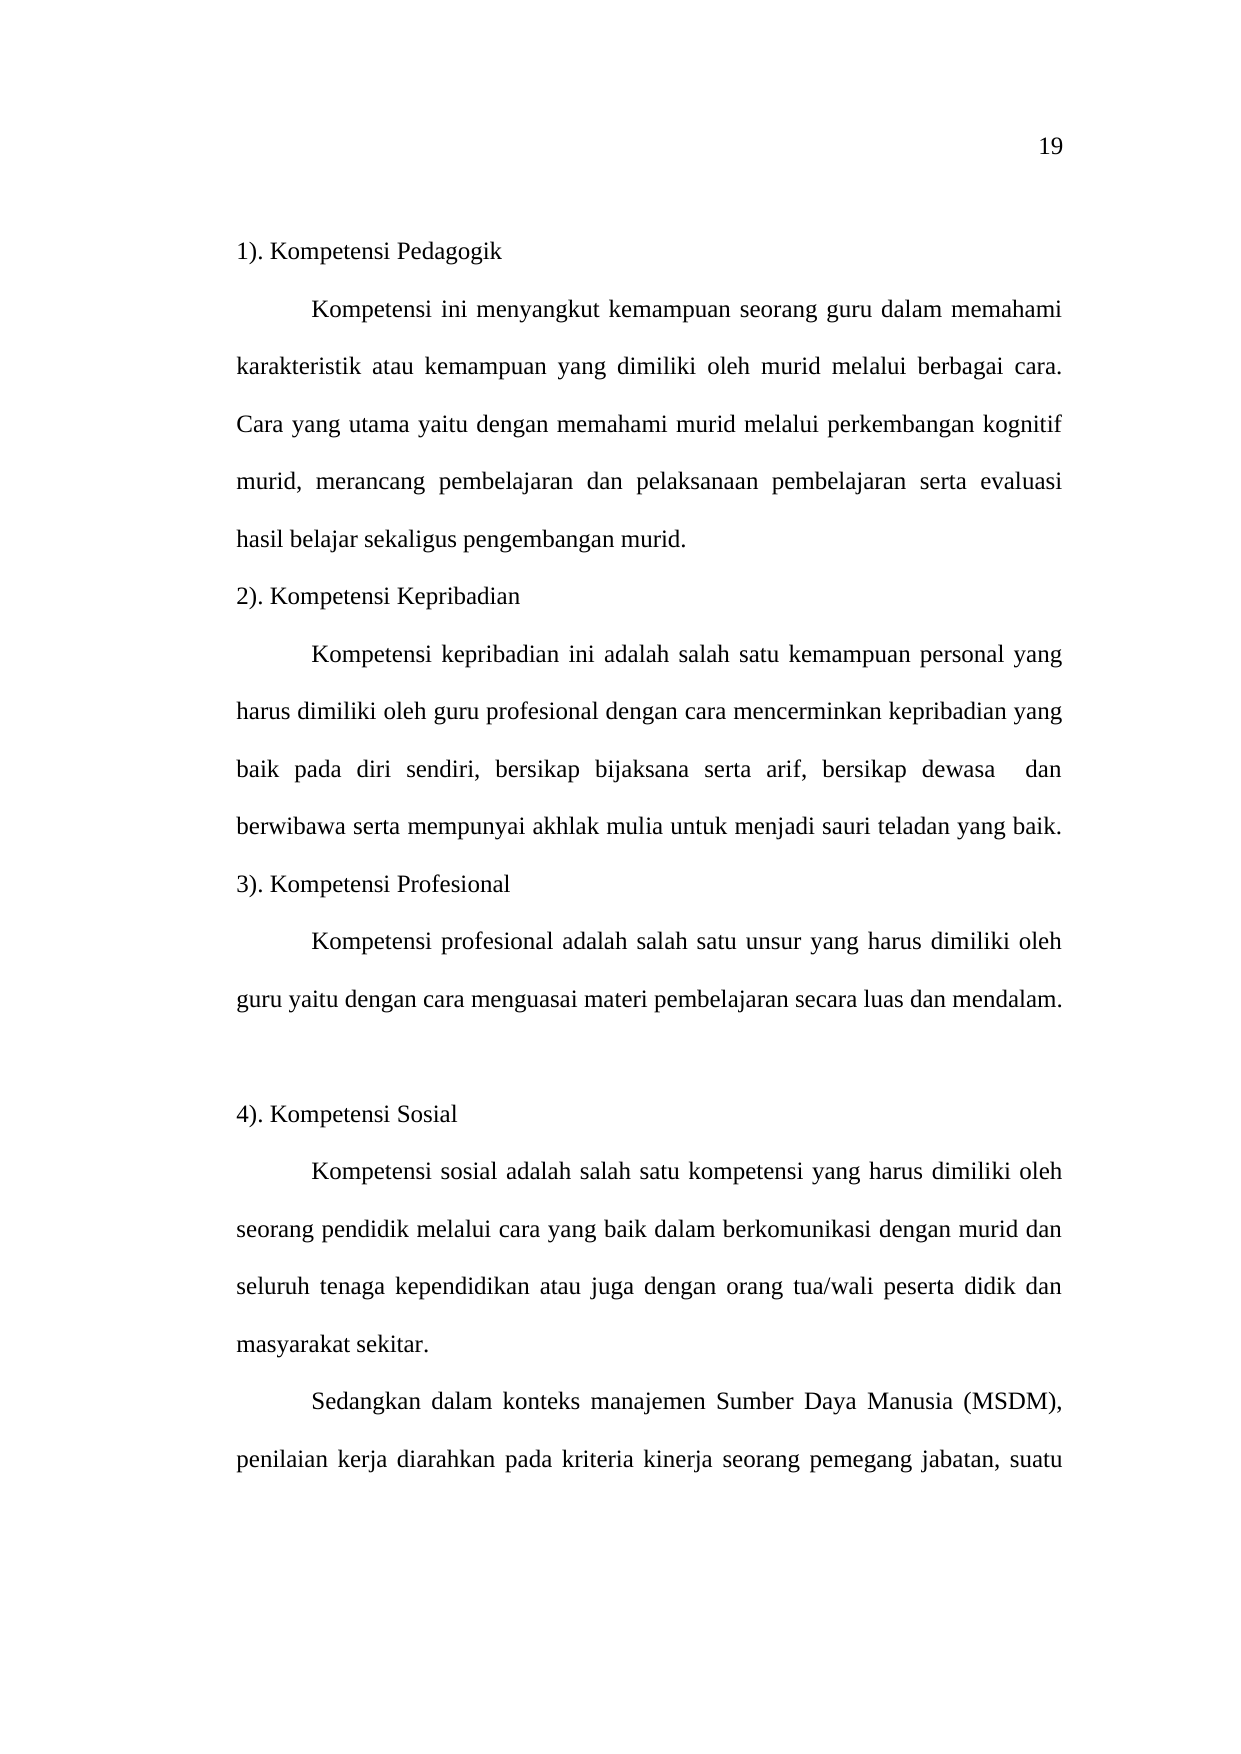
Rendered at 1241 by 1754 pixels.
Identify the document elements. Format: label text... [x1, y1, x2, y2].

text 1). Kompetensi Pedagogik [236, 236, 1063, 265]
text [236, 1386, 1063, 1472]
text 2). Kompetensi Kepribadian [236, 581, 1063, 610]
text Kompetensi ini menyangkut kemampuan seorang guru dalam memahami karakteristik atau kemampuan yang dimiliki oleh murid melalui berbagai cara. Cara yang utama yaitu dengan memahami murid melalui perkembangan kognitif murid, merancang pembelajaran dan pelaksanaan pembelajaran serta evaluasi hasil belajar sekaligus pengembangan murid. [236, 294, 1063, 552]
text Kompetensi profesional adalah salah satu unsur yang harus dimiliki oleh guru yaitu dengan cara menguasai materi pembelajaran secara luas dan mendalam. 4). Kompetensi Sosial [236, 926, 1063, 1127]
text Kompetensi kepribadian ini adalah salah satu kemampuan personal yang harus dimiliki oleh guru profesional dengan cara mencerminkan kepribadian yang baik pada diri sendiri, bersikap bijaksana serta arif, bersikap dewasa dan berwibawa serta mempunyai akhlak mulia untuk menjadi sauri teladan yang baik. 3). Kompetensi Profesional [236, 639, 1063, 897]
text Kompetensi sosial adalah salah satu kompetensi yang harus dimiliki oleh seorang pendidik melalui cara yang baik dalam berkomunikasi dengan murid dan seluruh tenaga kependidikan atau juga dengan orang tua/wali peserta didik dan masyarakat sekitar. [236, 1156, 1063, 1357]
